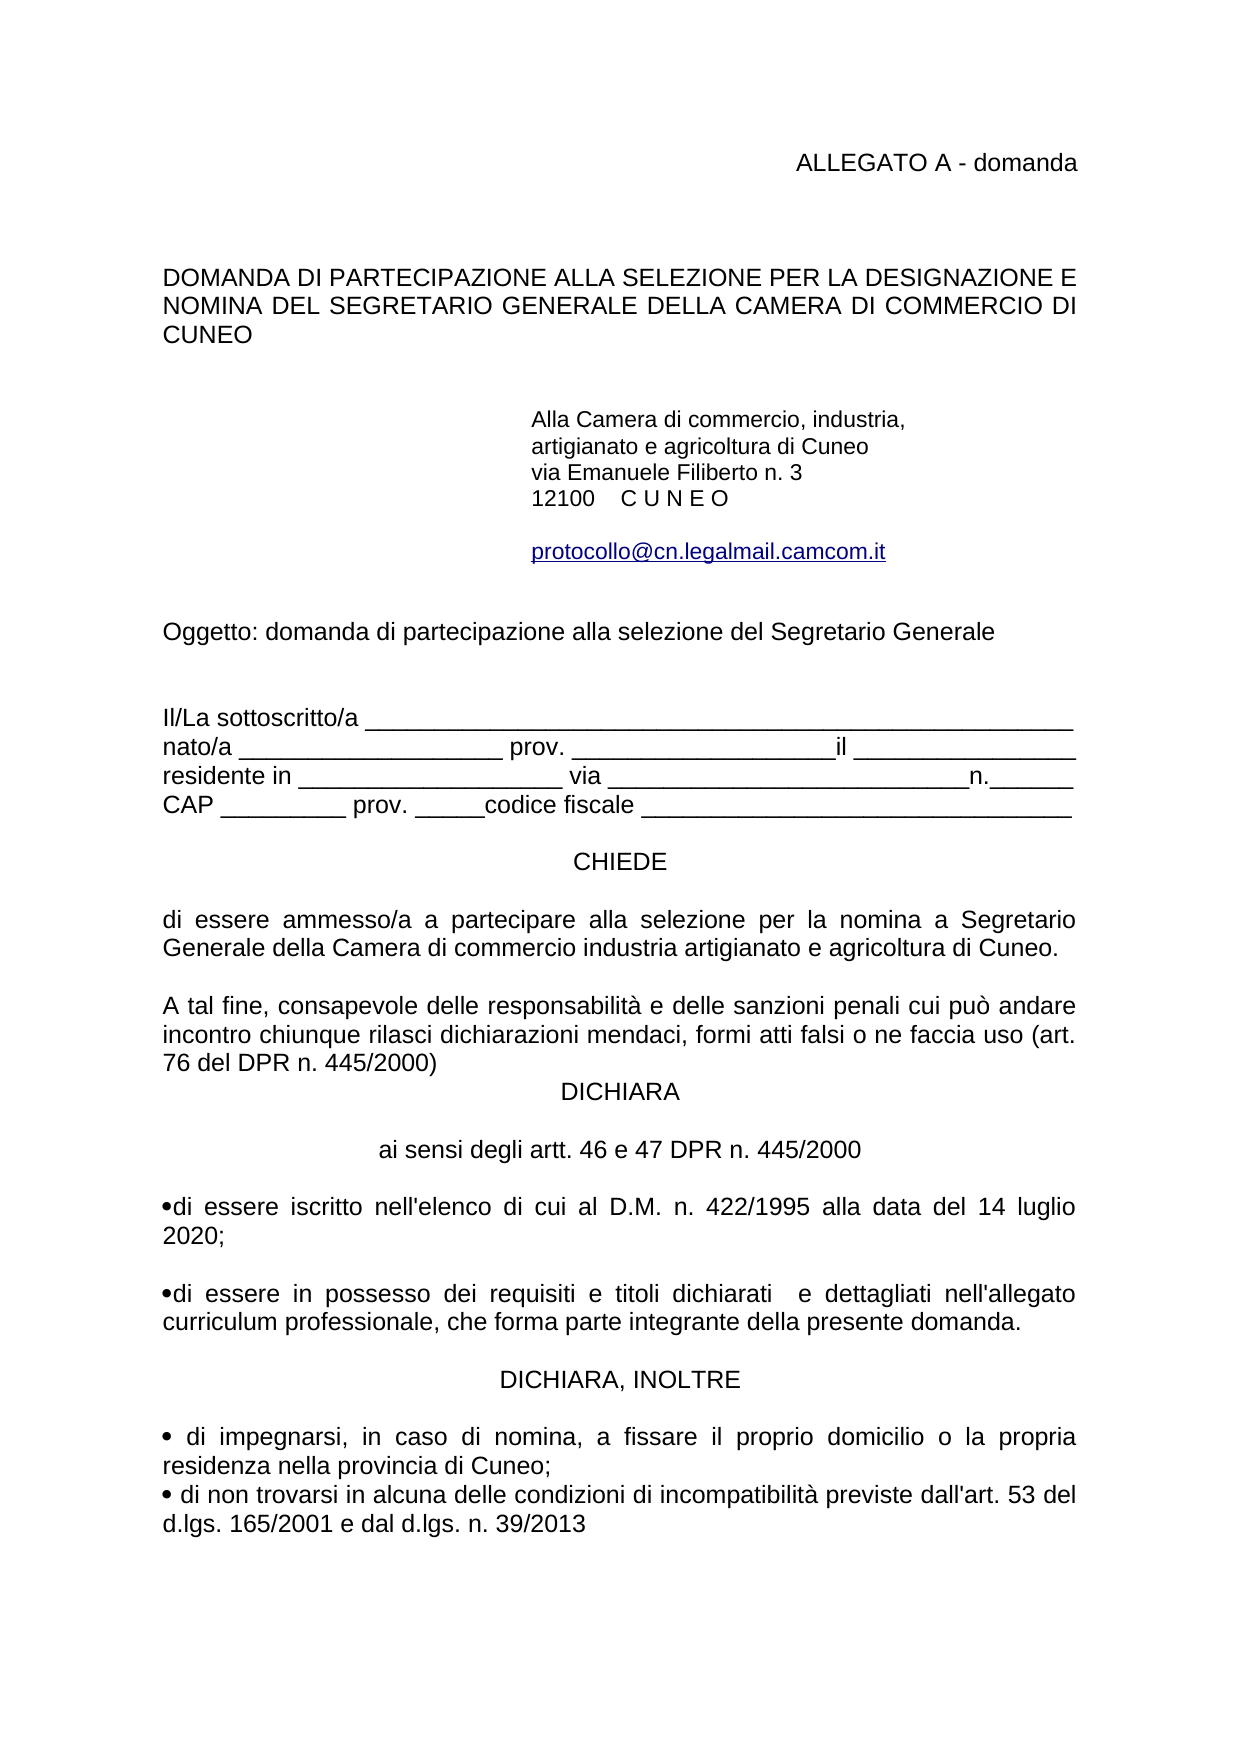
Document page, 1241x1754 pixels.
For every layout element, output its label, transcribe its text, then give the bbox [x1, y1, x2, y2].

list di impegnarsi, in caso di nomina, a fissare il proprio domicilio o la propria residenza nella provincia di Cuneo; [162, 1422, 1078, 1480]
text ai sensi degli artt. 46 e 47 DPR n. 445/2000 [162, 1135, 1078, 1163]
text 12100 C U N E O [162, 485, 1078, 512]
list di non trovarsi in alcuna delle condizioni di incompatibilità previste dall'art. 53 del d.lgs. 165/2001 e dal d.lgs. n. 39/2013 [162, 1480, 1078, 1538]
text protocollo@cn.legalmail.camcom.it [162, 538, 1078, 564]
text Il/La sottoscritto/a ___________________________________________________ [162, 703, 1078, 732]
text DOMANDA DI PARTECIPAZIONE ALLA SELEZIONE PER LA DESIGNAZIONE E NOMINA DEL SEGRETARIO GENERALE DELLA CAMERA DI COMMERCIO DI CUNEO [162, 263, 1078, 349]
text CHIEDE [162, 847, 1078, 876]
list di essere iscritto nell'elenco di cui al D.M. n. 422/1995 alla data del 14 luglio 2020; [162, 1192, 1078, 1250]
text di essere ammesso/a a partecipare alla selezione per la nomina a Segretario Generale della Camera di commercio industria artigianato e agricoltura di Cuneo. [162, 905, 1078, 962]
text DICHIARA [162, 1077, 1078, 1106]
text nato/a ___________________ prov. ___________________il ________________ [162, 732, 1078, 761]
text Alla Camera di commercio, industria, [162, 406, 1078, 433]
text artigianato e agricoltura di Cuneo [162, 433, 1078, 459]
text via Emanuele Filiberto n. 3 [162, 459, 1078, 485]
text CAP _________ prov. _____codice fiscale _______________________________ [162, 790, 1078, 818]
text A tal fine, consapevole delle responsabilità e delle sanzioni penali cui può andare incontro chiunque rilasci dichiarazioni mendaci, formi atti falsi o ne faccia uso (art. 76 del DPR n. 445/2000) [162, 991, 1078, 1077]
text residente in ___________________ via __________________________n.______ [162, 761, 1078, 790]
text DICHIARA, INOLTRE [162, 1365, 1078, 1394]
text ALLEGATO A - domanda [162, 148, 1078, 176]
text Oggetto: domanda di partecipazione alla selezione del Segretario Generale [162, 617, 1078, 646]
list di essere in possesso dei requisiti e titoli dichiarati e dettagliati nell'allegato curriculum professionale, che forma parte integrante della presente domanda. [162, 1278, 1078, 1336]
